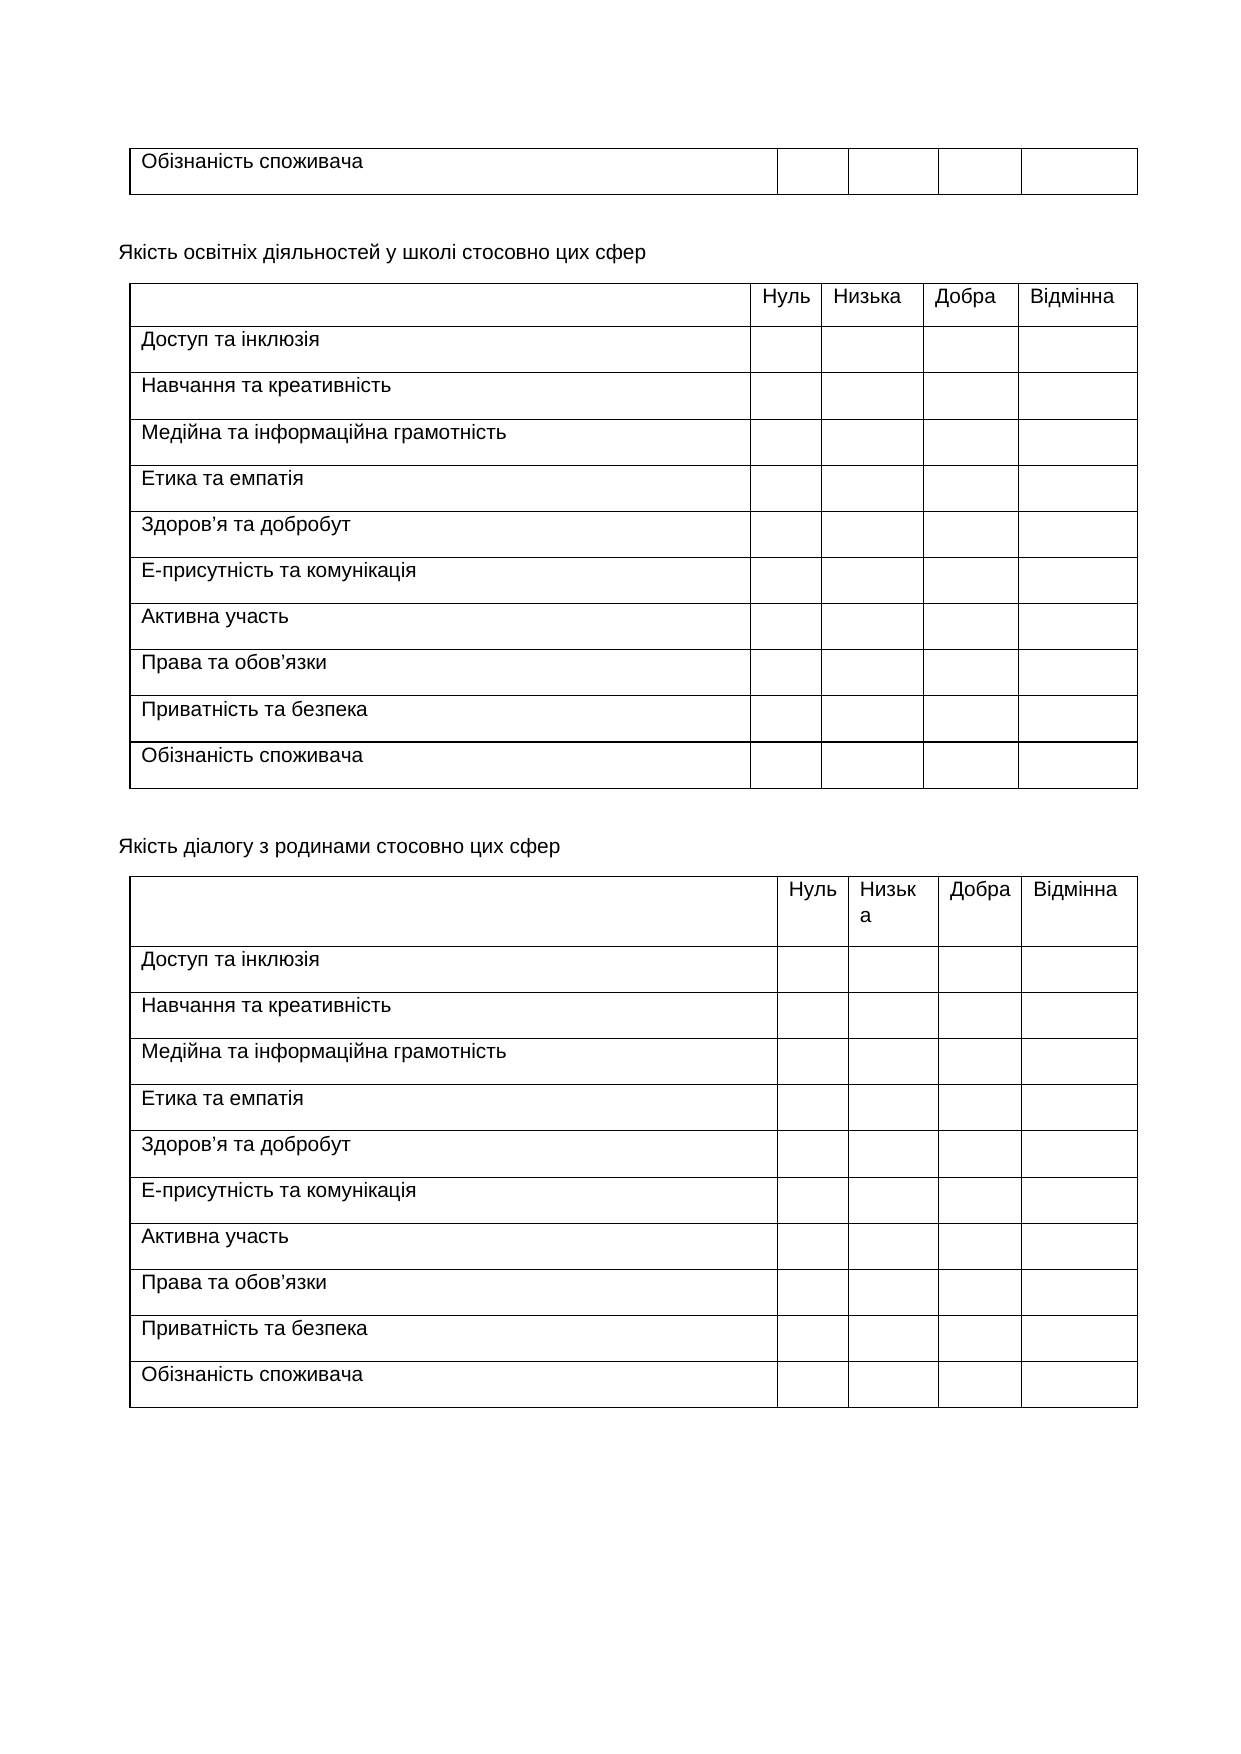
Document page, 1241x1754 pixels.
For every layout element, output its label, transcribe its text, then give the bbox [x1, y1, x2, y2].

text Якість діалогу з родинами стосовно цих сфер [118, 834, 1122, 858]
table_cell Здоров’я та добробут [131, 1131, 777, 1177]
table_cell Приватність та безпека [131, 1316, 777, 1361]
table_cell [1022, 149, 1137, 194]
table_cell [751, 604, 821, 649]
table_cell [822, 466, 923, 511]
table_cell [822, 558, 923, 603]
table_cell [939, 149, 1021, 194]
table_cell [939, 947, 1021, 992]
table_cell [778, 1224, 848, 1269]
table_cell [849, 1362, 938, 1407]
table_cell [939, 1039, 1021, 1084]
table_cell [939, 1131, 1021, 1177]
table_cell Обізнаність споживача [131, 743, 750, 788]
table_cell Здоров’я та добробут [131, 512, 750, 557]
table_cell [778, 993, 848, 1038]
table_cell [849, 947, 938, 992]
table_cell [849, 1085, 938, 1130]
table_header Низька [822, 284, 923, 326]
table_cell [939, 1178, 1021, 1223]
table_cell [822, 696, 923, 741]
table_cell [822, 650, 923, 695]
table_cell Медійна та інформаційна грамотність [131, 420, 750, 464]
table_cell [924, 604, 1018, 649]
table_header Нуль [751, 284, 821, 326]
table_cell Доступ та інклюзія [131, 327, 750, 372]
table_cell [939, 1362, 1021, 1407]
table_cell Е-присутність та комунікація [131, 1178, 777, 1223]
table_header Відмінна [1022, 877, 1137, 946]
table_header Добра [939, 877, 1021, 946]
table_cell [1019, 650, 1137, 695]
table_cell Навчання та креативність [131, 993, 777, 1038]
table_cell [822, 604, 923, 649]
table_header Відмінна [1019, 284, 1137, 326]
table_cell Навчання та креативність [131, 373, 750, 418]
table_cell Активна участь [131, 604, 750, 649]
table_header Низька [849, 877, 938, 946]
table_cell [1019, 512, 1137, 557]
table_cell [924, 558, 1018, 603]
table_cell Обізнаність споживача [131, 1362, 777, 1407]
table_cell [849, 1270, 938, 1315]
table_cell [849, 1039, 938, 1084]
table_cell [849, 1316, 938, 1361]
table_cell Обізнаність споживача [131, 149, 777, 194]
table_cell [778, 1085, 848, 1130]
table_cell [1022, 1085, 1137, 1130]
text Якість освітніх діяльностей у школі стосовно цих сфер [118, 240, 1122, 264]
table_cell [751, 650, 821, 695]
table_cell [849, 993, 938, 1038]
table_cell [751, 743, 821, 788]
table_cell Активна участь [131, 1224, 777, 1269]
table_cell [778, 149, 848, 194]
table_cell Е-присутність та комунікація [131, 558, 750, 603]
table_cell [1019, 743, 1137, 788]
table_cell [1019, 420, 1137, 464]
table_cell [939, 1316, 1021, 1361]
table_cell [1019, 327, 1137, 372]
table_cell [849, 1131, 938, 1177]
table_cell [924, 420, 1018, 464]
table_cell [849, 1224, 938, 1269]
table_cell [822, 743, 923, 788]
table_cell [751, 696, 821, 741]
table_cell [778, 1362, 848, 1407]
table_cell [778, 947, 848, 992]
table_header Добра [924, 284, 1018, 326]
table_cell [751, 558, 821, 603]
table_cell [778, 1039, 848, 1084]
table_cell [822, 373, 923, 418]
table_cell [751, 327, 821, 372]
table_header Нуль [778, 877, 848, 946]
table_cell [939, 1085, 1021, 1130]
table_cell [1022, 1131, 1137, 1177]
table_cell [778, 1131, 848, 1177]
table_cell [822, 327, 923, 372]
table_cell [924, 512, 1018, 557]
table_cell [1022, 1224, 1137, 1269]
table_cell [924, 743, 1018, 788]
table_cell Етика та емпатія [131, 466, 750, 511]
table_cell [822, 420, 923, 464]
table_cell [1022, 1039, 1137, 1084]
table_cell [778, 1178, 848, 1223]
table_cell Доступ та інклюзія [131, 947, 777, 992]
table_cell [751, 466, 821, 511]
table_cell [924, 373, 1018, 418]
table_cell [751, 373, 821, 418]
table_cell [924, 466, 1018, 511]
table_cell [751, 512, 821, 557]
table_cell [822, 512, 923, 557]
table_cell [1022, 993, 1137, 1038]
table_cell [1019, 373, 1137, 418]
table_cell Права та обов’язки [131, 1270, 777, 1315]
table_cell [1022, 1362, 1137, 1407]
table_cell [1019, 558, 1137, 603]
table_cell Етика та емпатія [131, 1085, 777, 1130]
table_cell [849, 149, 938, 194]
table_cell [924, 650, 1018, 695]
table_cell [1022, 1316, 1137, 1361]
table_cell [1022, 947, 1137, 992]
table_cell [939, 1270, 1021, 1315]
table_cell [849, 1178, 938, 1223]
table_cell [751, 420, 821, 464]
table_cell Приватність та безпека [131, 696, 750, 741]
table_header [131, 284, 750, 326]
table_cell Медійна та інформаційна грамотність [131, 1039, 777, 1084]
table_cell [1019, 604, 1137, 649]
table_cell [1019, 466, 1137, 511]
table_cell [939, 1224, 1021, 1269]
table_cell [924, 696, 1018, 741]
table_cell [939, 993, 1021, 1038]
table_cell Права та обов’язки [131, 650, 750, 695]
table_cell [1022, 1270, 1137, 1315]
table_cell [778, 1316, 848, 1361]
table_cell [1019, 696, 1137, 741]
table_header [131, 877, 777, 946]
table_cell [924, 327, 1018, 372]
table_cell [1022, 1178, 1137, 1223]
table_cell [778, 1270, 848, 1315]
